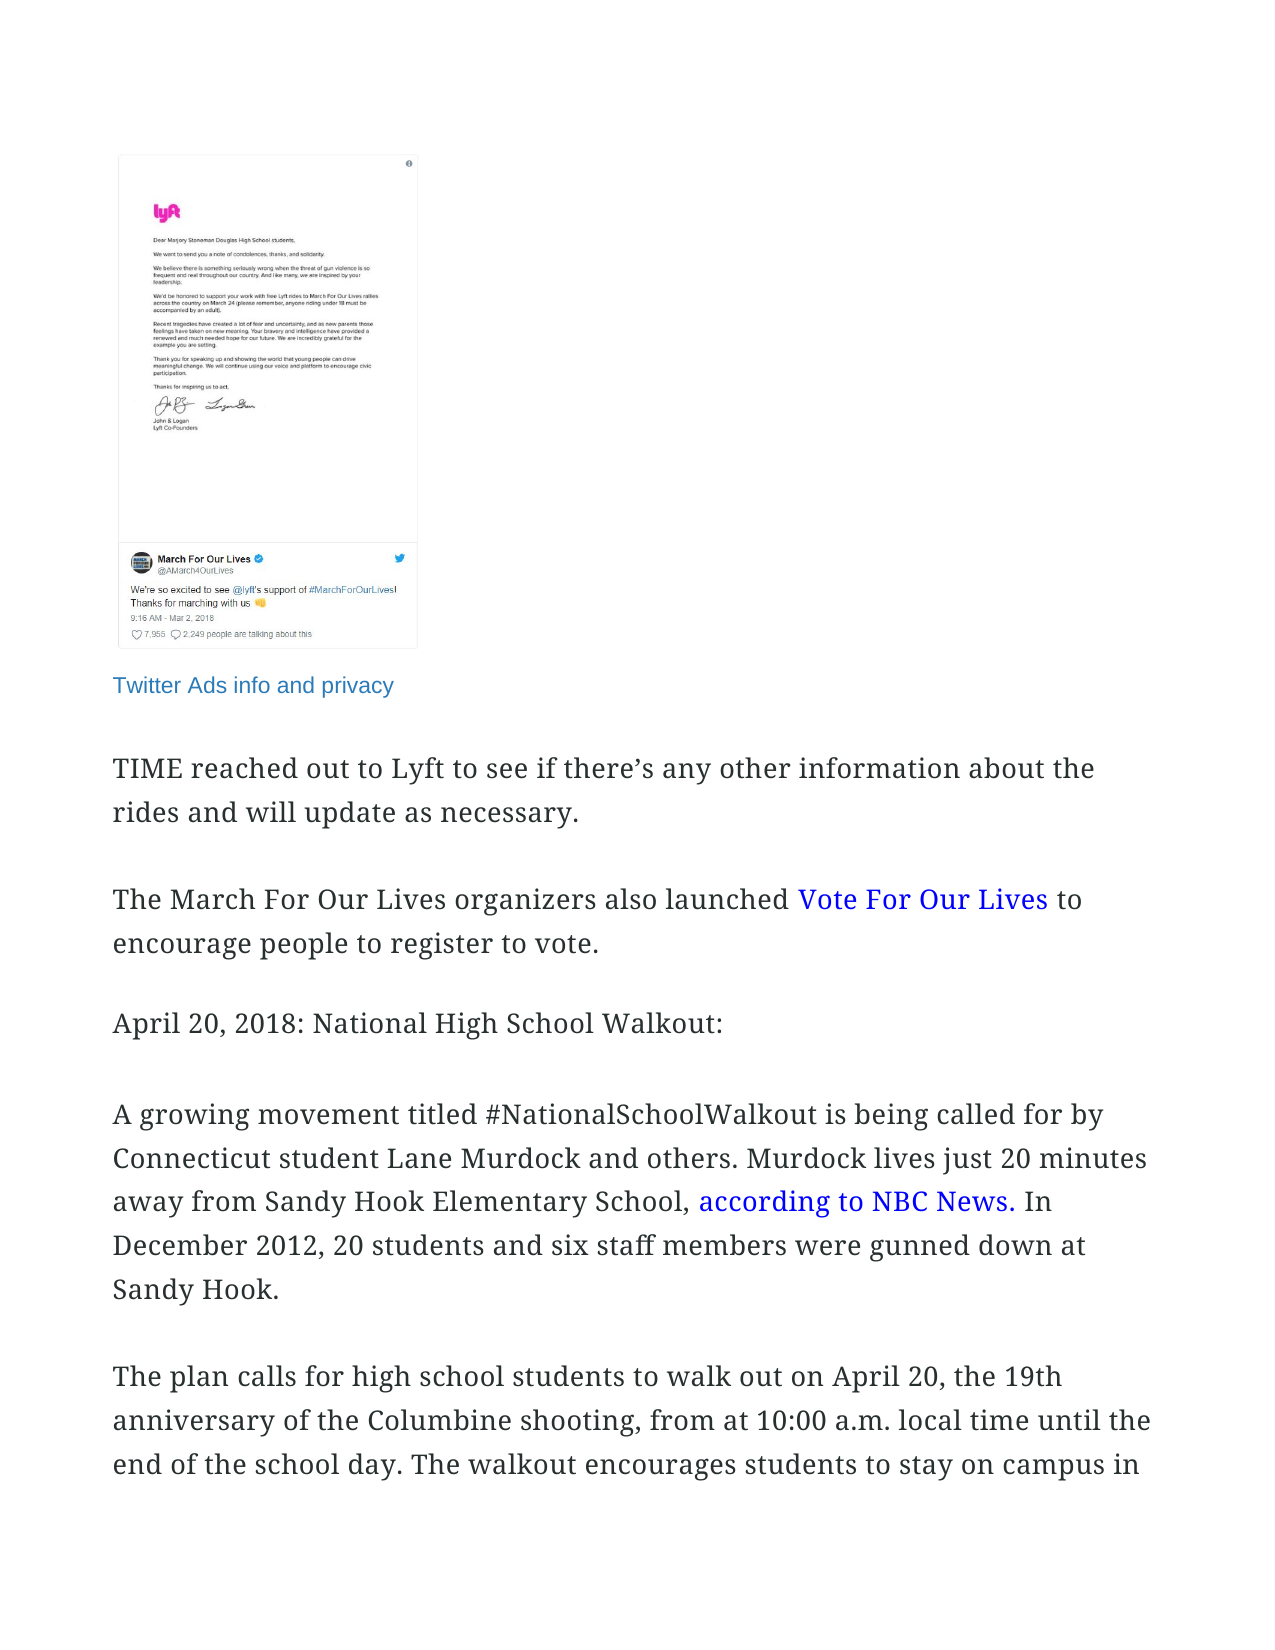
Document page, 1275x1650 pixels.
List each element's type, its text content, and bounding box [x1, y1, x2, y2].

text TIME reached out to Lyft to see if there’s any other information about the rides and will update as necessary. [112, 742, 1162, 830]
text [112, 1351, 1162, 1482]
text Twitter Ads info and privacy [112, 672, 1162, 699]
picture [112, 150, 424, 654]
text A growing movement titled #NationalSchoolWalkout is being called for by Connecticut student Lane Murdock and others. Murdock lives just 20 minutes away from Sandy Hook Elementary School, according to NBC News. In December 2012, 20 students and six staff members were gunned down at Sandy Hook. [112, 1088, 1162, 1307]
subtitle April 20, 2018: National High School Walkout: [112, 1005, 1162, 1042]
text The March For Our Lives organizers also launched Vote For Our Lives to encourage people to register to vote. [112, 874, 1162, 961]
